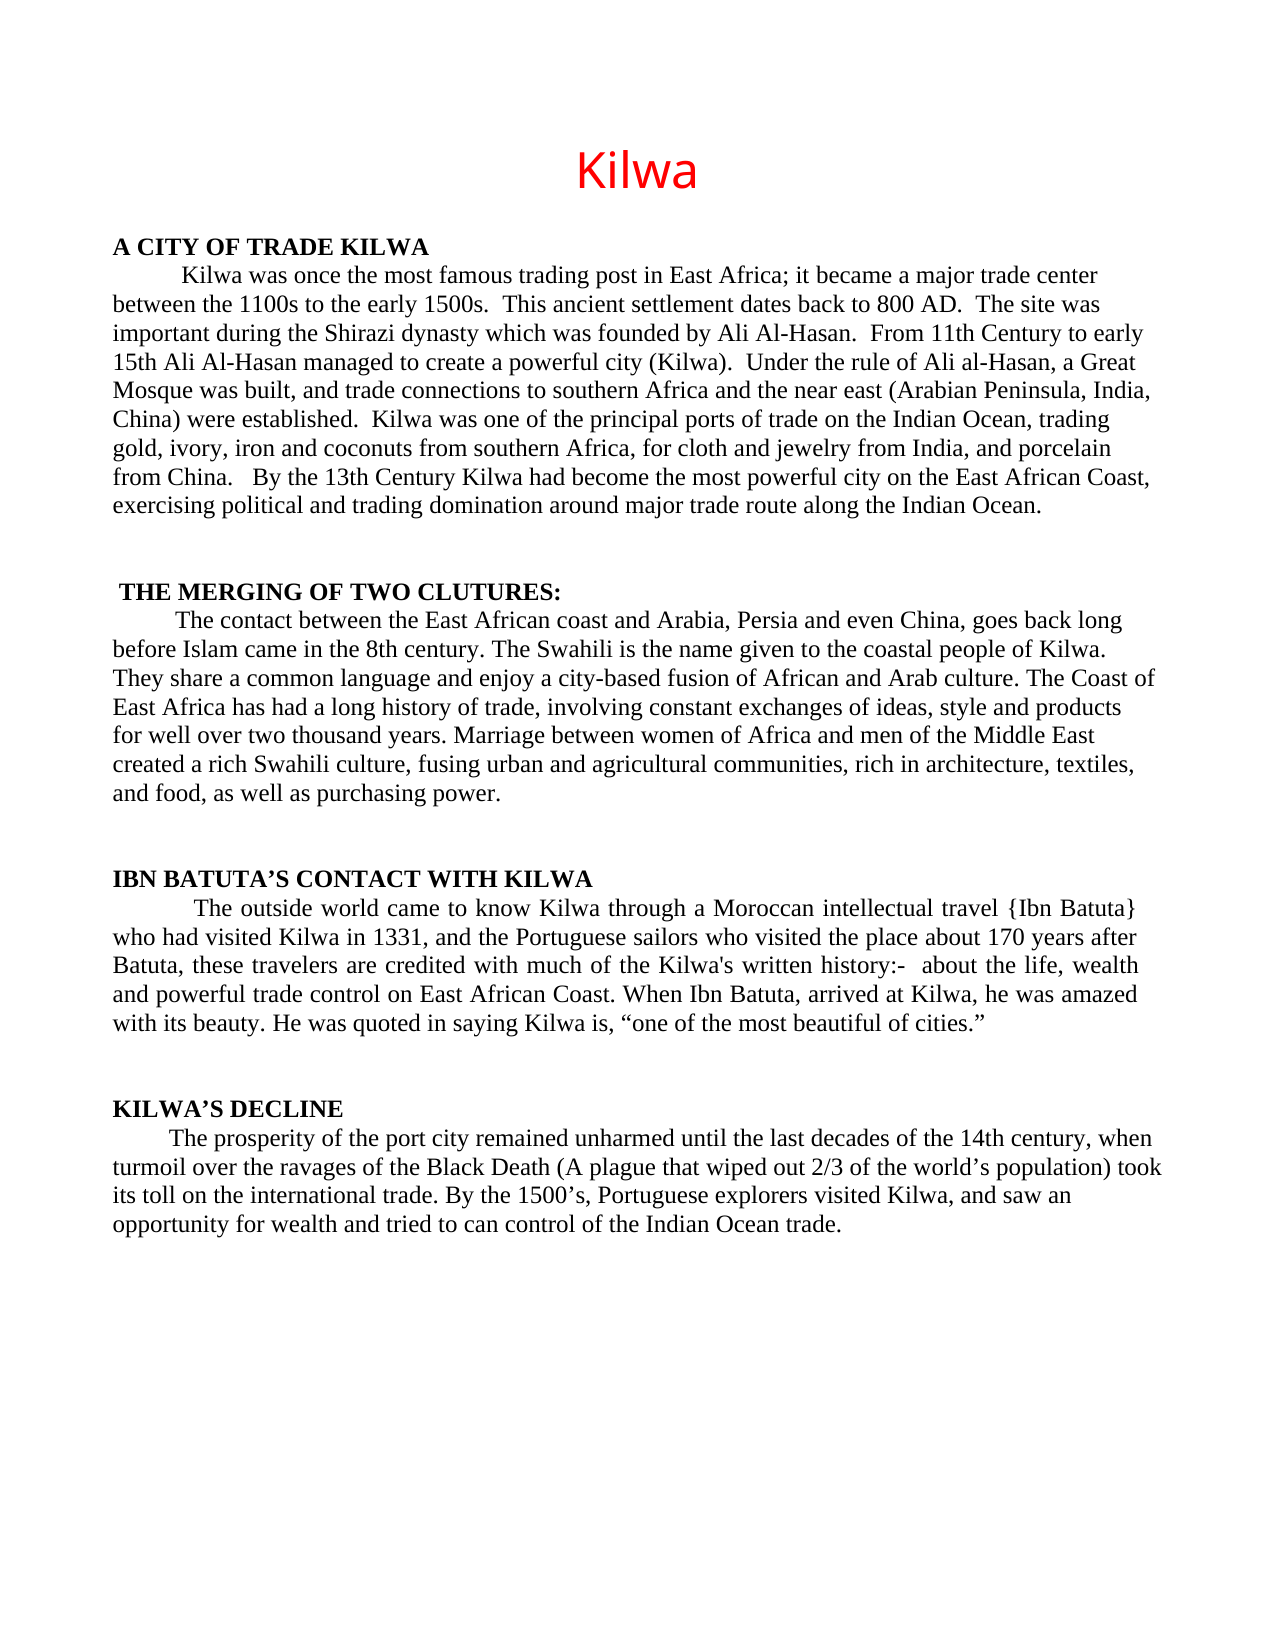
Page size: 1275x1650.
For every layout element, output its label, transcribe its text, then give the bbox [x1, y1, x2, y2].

text Kilwa [112, 135, 1162, 203]
text IBN BATUTA’S CONTACT WITH KILWA [112, 864, 1162, 893]
text THE MERGING OF TWO CLUTURES: [112, 548, 1162, 606]
text The outside world came to know Kilwa through a Moroccan intellectual travel {Ibn Batuta} who had visited Kilwa in 1331, and the Portuguese sailors who visited the place about 170 years after Batuta, these travelers are credited with much of the Kilwa's written history:- about the life, wealth and powerful trade control on East African Coast. When Ibn Batuta, arrived at Kilwa, he was amazed with its beauty. He was quoted in saying Kilwa is, “one of the most beautiful of cities.” [112, 893, 1139, 1037]
text The prosperity of the port city remained unharmed until the last decades of the 14th century, when turmoil over the ravages of the Black Death (A plague that wiped out 2/3 of the world’s population) took its toll on the international trade. By the 1500’s, Portuguese explorers visited Kilwa, and saw an opportunity for wealth and tried to can control of the Indian Ocean trade. [112, 1123, 1162, 1238]
text A CITY OF TRADE KILWA [112, 232, 1162, 261]
text The contact between the East African coast and Arabia, Persia and even China, goes back long before Islam came in the 8th century. The Swahili is the name given to the coastal people of Kilwa. They share a common language and enjoy a city-based fusion of African and Arab culture. The Coast of East Africa has had a long history of trade, involving constant exchanges of ideas, style and products for well over two thousand years. Marriage between women of Africa and men of the Middle East created a rich Swahili culture, fusing urban and agricultural communities, rich in architecture, textiles, and food, as well as purchasing power. [112, 606, 1162, 807]
text Kilwa was once the most famous trading post in East Africa; it became a major trade center between the 1100s to the early 1500s. This ancient settlement dates back to 800 AD. The site was important during the Shirazi dynasty which was founded by Ali Al-Hasan. From 11th Century to early 15th Ali Al-Hasan managed to create a powerful city (Kilwa). Under the rule of Ali al-Hasan, a Great Mosque was built, and trade connections to southern Africa and the near east (Arabian Peninsula, India, China) were established. Kilwa was one of the principal ports of trade on the Indian Ocean, trading gold, ivory, iron and coconuts from southern Africa, for cloth and jewelry from India, and porcelain from China. By the 13th Century Kilwa had become the most powerful city on the East African Coast, exercising political and trading domination around major trade route along the Indian Ocean. [112, 261, 1162, 519]
text KILWA’S DECLINE [112, 1094, 1162, 1123]
